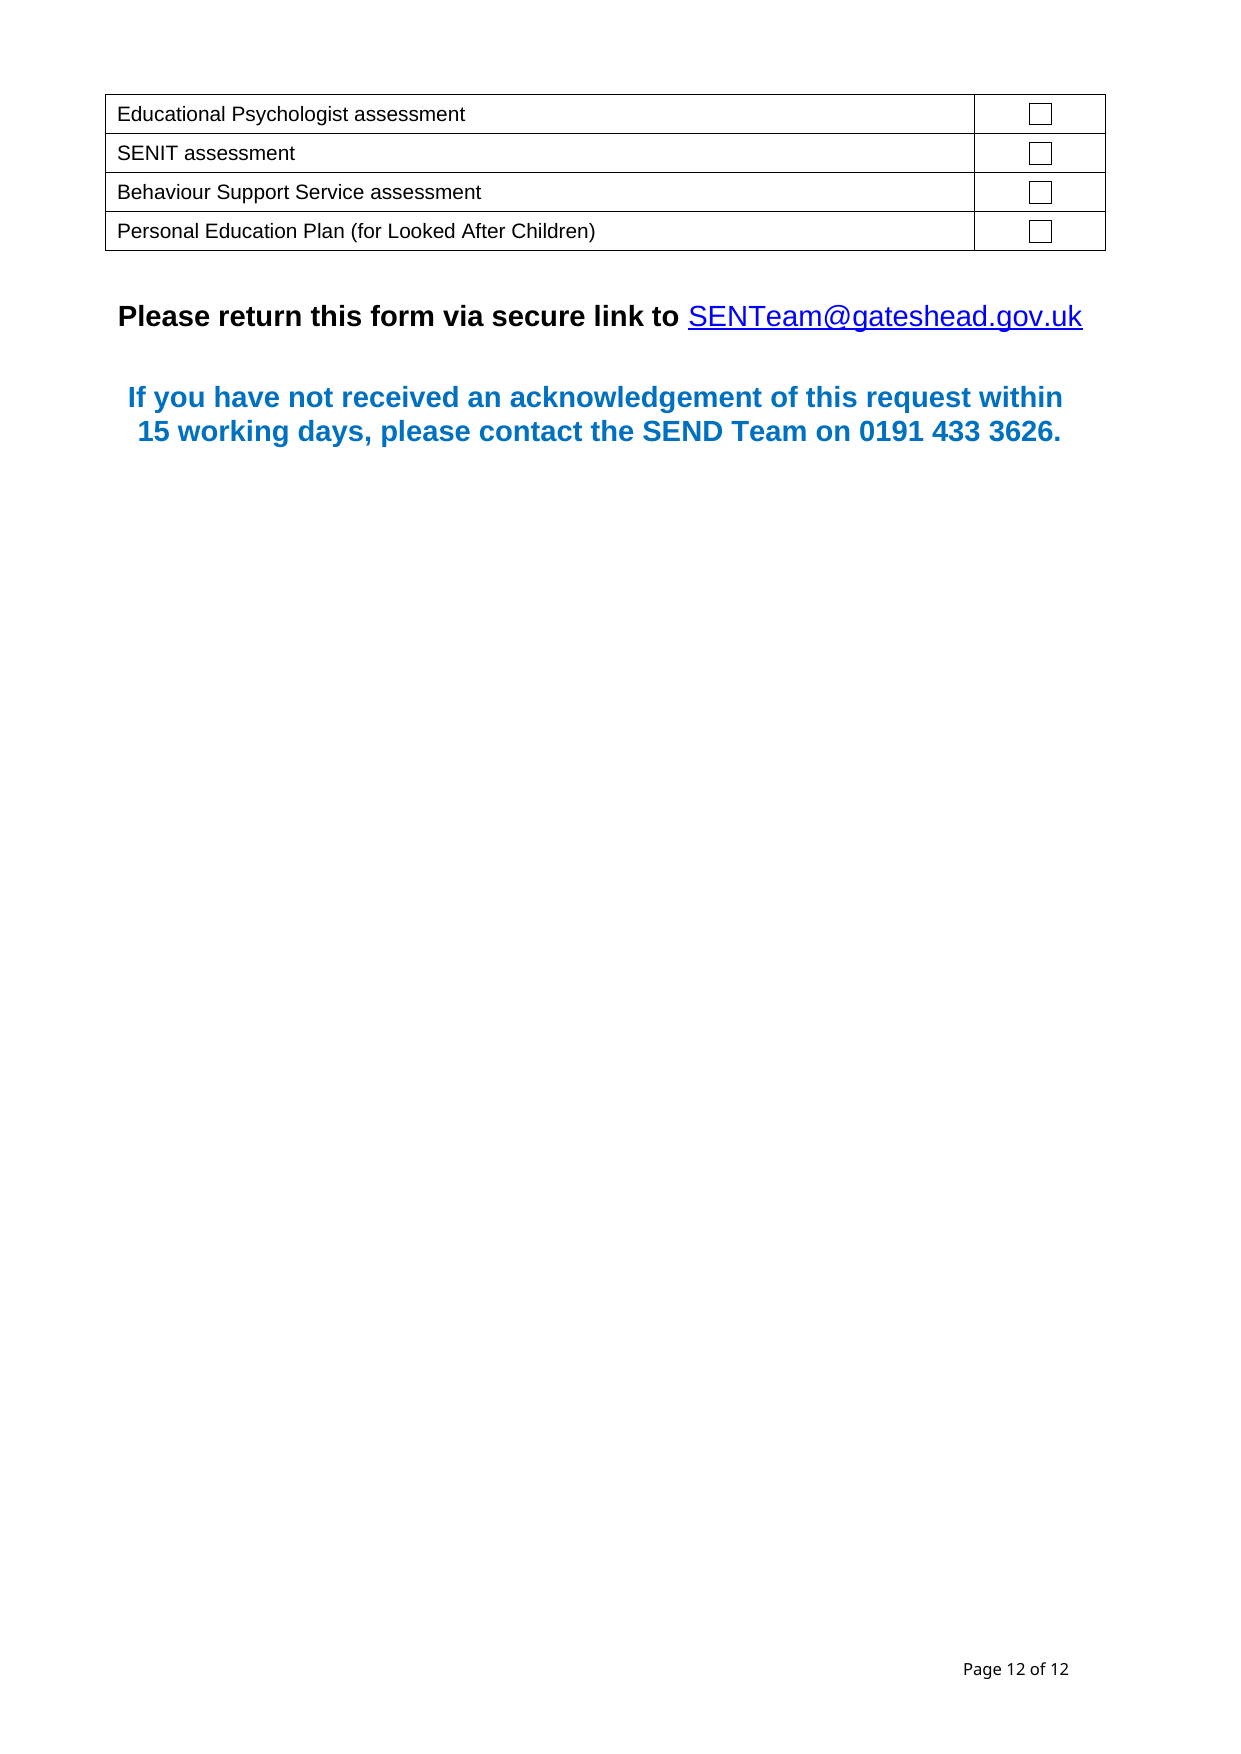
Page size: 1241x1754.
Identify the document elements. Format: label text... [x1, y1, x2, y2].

table_cell [975, 95, 1105, 133]
table_cell [975, 212, 1105, 250]
table_cell Personal Education Plan (for Looked After Children) [106, 212, 974, 250]
table_cell SENIT assessment [106, 134, 974, 172]
table_cell [975, 173, 1105, 211]
table_cell Educational Psychologist assessment [106, 95, 974, 133]
table_cell Behaviour Support Service assessment [106, 173, 974, 211]
text Please return this form via secure link to SENTeam@gateshead.gov.uk [94, 299, 1106, 332]
text If you have not received an acknowledgement of this request within 15 working days, please contact the SEND Team on 0191 433 3626. [94, 380, 1106, 447]
table_cell [975, 134, 1105, 172]
